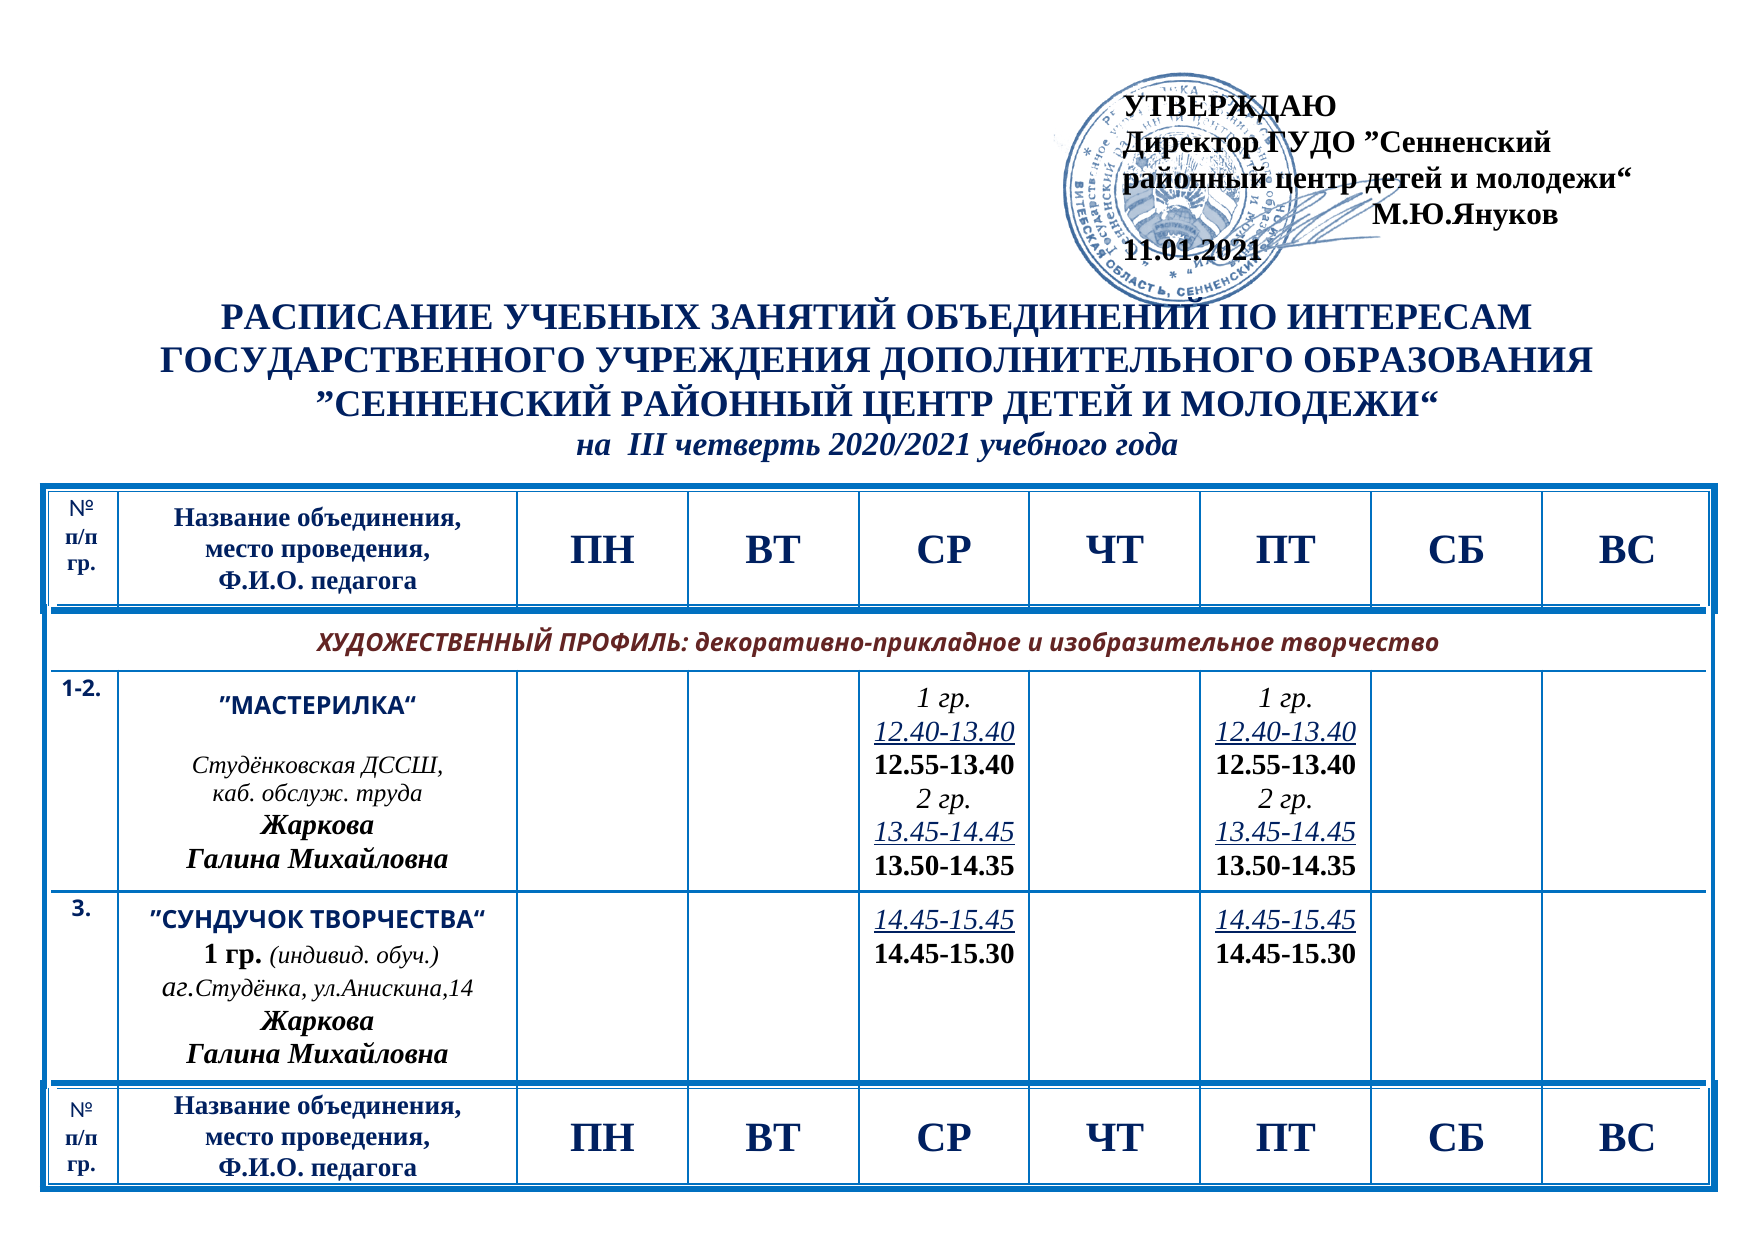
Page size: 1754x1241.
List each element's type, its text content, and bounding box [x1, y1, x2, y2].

table_header СР [860, 492, 1028, 604]
text РАСПИСАНИЕ УЧЕБНЫХ ЗАНЯТИЙ ОБЪЕДИНЕНИЙ ПО ИНТЕРЕСАМ [118, 295, 1636, 338]
text 11.01.2021 [1122, 231, 1636, 267]
table_cell 1 гр. 12.40-13.40 12.55-13.40 2 гр. 13.45-14.45 13.50-14.35 [860, 672, 1028, 890]
table_cell №п/п гр. [46, 1080, 117, 1183]
table_cell [689, 672, 858, 890]
table_cell СР [860, 1089, 1028, 1183]
table_header ПН [518, 492, 687, 604]
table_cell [119, 1089, 516, 1183]
table_header Название объединения, место проведения, Ф.И.О. педагога [119, 492, 516, 604]
table_cell ”СУНДУЧОК ТВОРЧЕСТВА“ 1 гр. (индивид. обуч.) аг.Студёнка, ул.Анискина,14 Жаркова Галина Михайловна [119, 893, 516, 1080]
text М.Ю.Януков [1122, 195, 1636, 231]
table_cell ПН [518, 1089, 687, 1183]
table_cell [1372, 672, 1541, 890]
table_cell 3. [47, 890, 117, 1080]
table_cell СБ [1372, 1089, 1541, 1183]
table_cell 14.45-15.45 14.45-15.30 [1201, 893, 1370, 1080]
table_header ПТ [1201, 492, 1370, 604]
table_cell ВС [1543, 1080, 1711, 1183]
table_cell ”МАСТЕРИЛКА“ Студёнковская ДССШ, каб. обслуж. труда Жаркова Галина Михайловна [119, 672, 516, 890]
table_cell ЧТ [1030, 1089, 1199, 1183]
text на III четверть 2020/2021 учебного года [118, 424, 1636, 462]
table_cell ВТ [689, 1089, 858, 1183]
table_cell [1543, 670, 1711, 890]
table_header СБ [1372, 492, 1541, 604]
table_header ЧТ [1030, 492, 1199, 604]
text УТВЕРЖДАЮ [1122, 87, 1636, 123]
table_cell 14.45-15.45 14.45-15.30 [860, 893, 1028, 1080]
table_cell [1030, 893, 1199, 1080]
text Директор ГУДО ”Сенненский районный центр детей и молодежи“ [1122, 123, 1636, 195]
text ”СЕННЕНСКИЙ РАЙОННЫЙ ЦЕНТР ДЕТЕЙ И МОЛОДЕЖИ“ [118, 381, 1636, 424]
table_header ВС [1543, 492, 1708, 604]
table_cell [518, 893, 687, 1080]
table_cell 1-2. [47, 670, 117, 890]
table_cell [1543, 890, 1711, 1080]
table_cell ХУДОЖЕСТВЕННЫЙ ПРОФИЛЬ: декоративно-прикладное и изобразительное творчество [47, 604, 1711, 669]
table_cell [689, 893, 858, 1080]
text ГОСУДАРСТВЕННОГО УЧРЕЖДЕНИЯ ДОПОЛНИТЕЛЬНОГО ОБРАЗОВАНИЯ [118, 338, 1636, 381]
table_cell [1030, 672, 1199, 890]
table_cell [1372, 893, 1541, 1080]
table_cell 1 гр. 12.40-13.40 12.55-13.40 2 гр. 13.45-14.45 13.50-14.35 [1201, 672, 1370, 890]
table_header №п/п гр. [49, 492, 117, 604]
table_header ВТ [689, 492, 858, 604]
table_cell [518, 672, 687, 890]
table_cell ПТ [1201, 1089, 1370, 1183]
